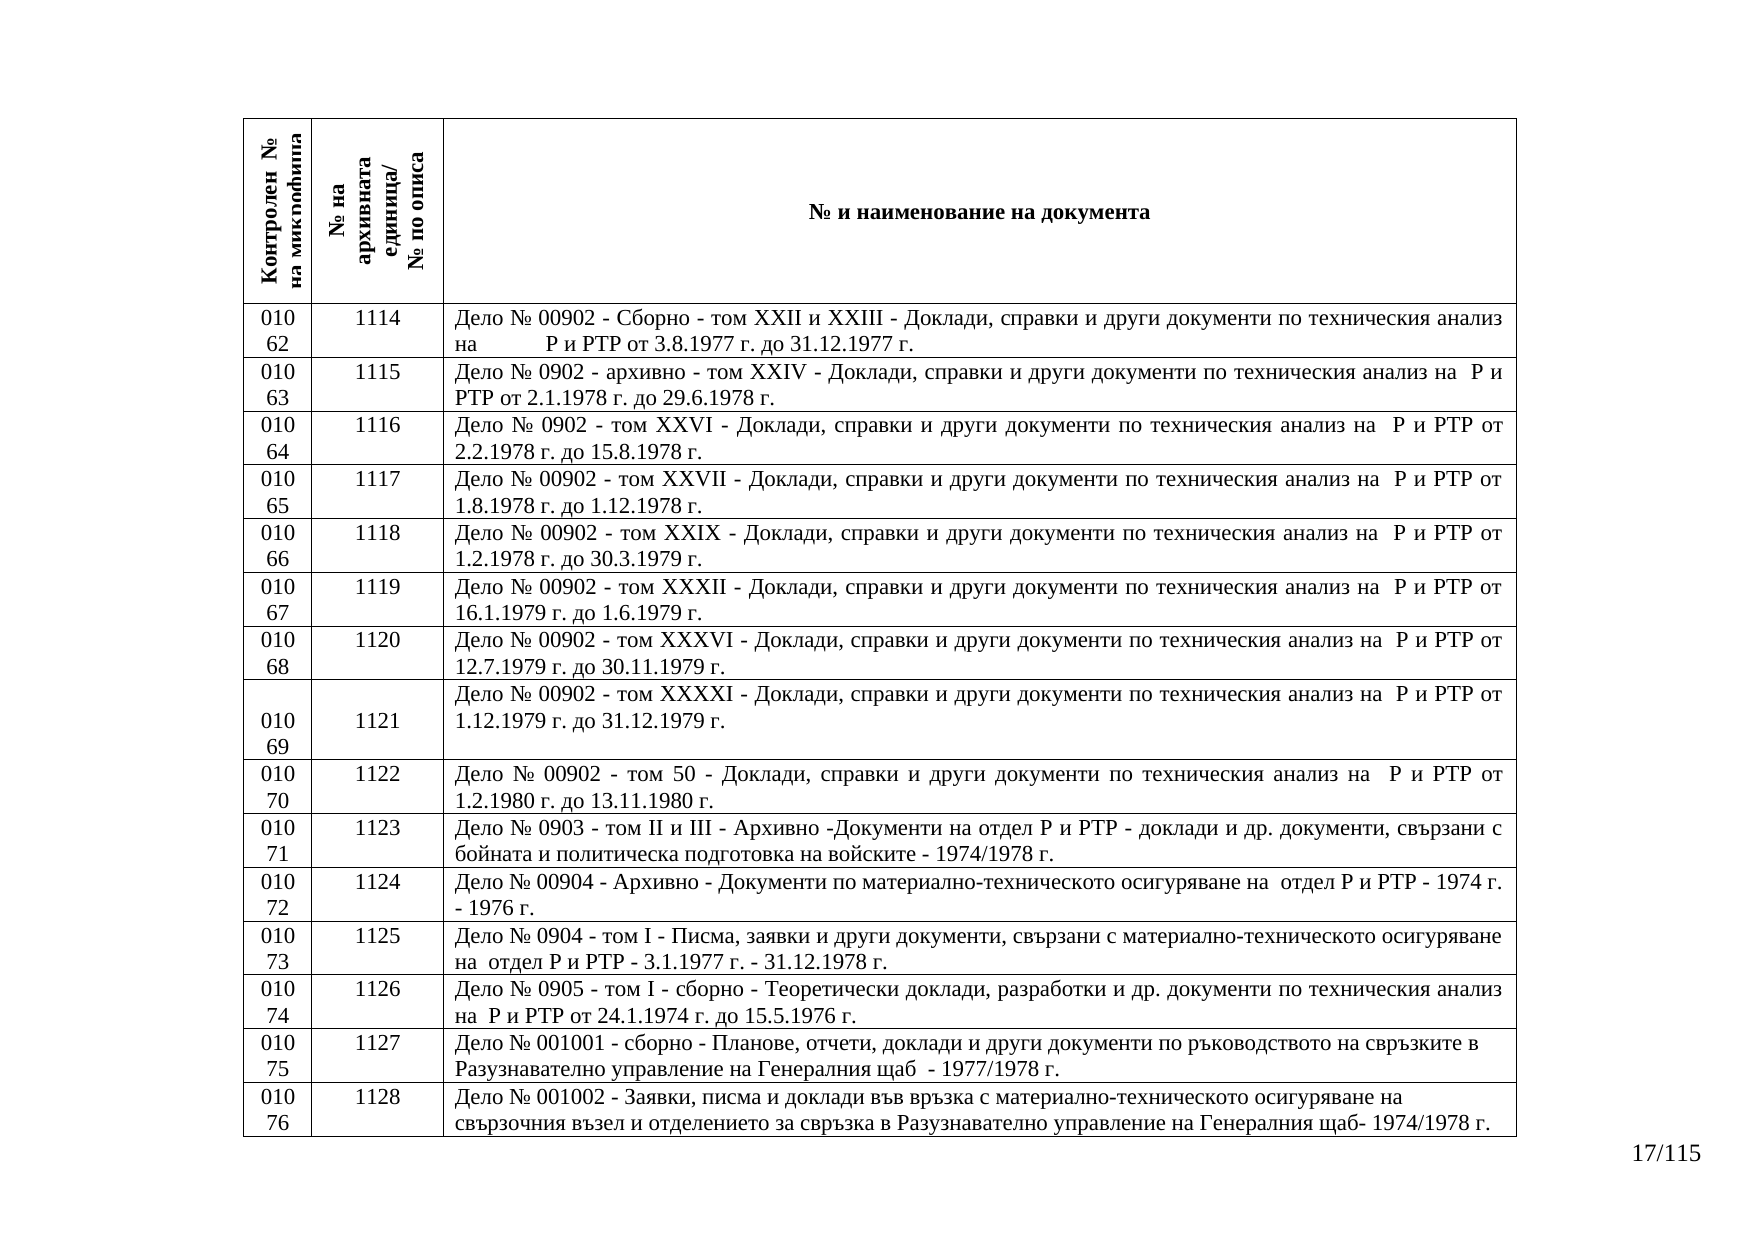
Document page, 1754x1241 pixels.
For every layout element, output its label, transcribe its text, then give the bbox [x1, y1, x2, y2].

table_header № и наименование на документа [444, 119, 1516, 303]
table_cell 01076 [244, 1083, 311, 1136]
table_cell 01075 [244, 1029, 311, 1082]
table_cell 01064 [244, 412, 311, 464]
table_cell Дело № 00902 - том ХХІХ - Доклади, справки и други документи по техническия анализ на Р и РТР от 1.2.1978 г. до 30.3.1979 г. [444, 519, 1516, 572]
table_cell Дело № 00902 - том 50 - Доклади, справки и други документи по техническия анализ на Р и РТР от 1.2.1980 г. до 13.11.1980 г. [444, 760, 1516, 813]
table_cell Дело № 001001 - сборно - Планове, отчети, доклади и други документи по ръководството на свръзките в Разузнавателно управление на Генералния щаб - 1977/1978 г. [444, 1029, 1516, 1082]
table_cell 1127 [312, 1029, 443, 1082]
table_cell Дело № 00902 - том ХХХVІ - Доклади, справки и други документи по техническия анализ на Р и РТР от 12.7.1979 г. до 30.11.1979 г. [444, 627, 1516, 679]
table_cell 1122 [312, 760, 443, 813]
table_cell 1128 [312, 1083, 443, 1136]
table_cell 1119 [312, 573, 443, 626]
table_cell 01063 [244, 358, 311, 411]
table_cell Дело № 00902 - том ХХVІІ - Доклади, справки и други документи по техническия анализ на Р и РТР от 1.8.1978 г. до 1.12.1978 г. [444, 465, 1516, 518]
table_cell 1121 [312, 680, 443, 759]
table_cell 01069 [244, 680, 311, 759]
table_cell 01066 [244, 519, 311, 572]
table_cell 1126 [312, 975, 443, 1028]
table_cell 1123 [312, 814, 443, 867]
table_cell 01072 [244, 868, 311, 921]
table_header № на архивната единица/ № по описа [312, 119, 443, 303]
table_cell Дело № 00902 - том ХХХІІ - Доклади, справки и други документи по техническия анализ на Р и РТР от 16.1.1979 г. до 1.6.1979 г. [444, 573, 1516, 626]
table_cell 1125 [312, 922, 443, 974]
table_cell 01074 [244, 975, 311, 1028]
table_header Контролен № на микрофиша [244, 119, 311, 303]
table_cell Дело № 0903 - том ІІ и ІІІ - Архивно -Документи на отдел Р и РТР - доклади и др. документи, свързани с бойната и политическа подготовка на войските - 1974/1978 г. [444, 814, 1516, 867]
table_cell 01068 [244, 627, 311, 679]
table_cell 1114 [312, 304, 443, 357]
table_cell 01067 [244, 573, 311, 626]
table_cell Дело № 0902 - том ХХVІ - Доклади, справки и други документи по техническия анализ на Р и РТР от 2.2.1978 г. до 15.8.1978 г. [444, 412, 1516, 464]
table_cell Дело № 0902 - архивно - том ХХІV - Доклади, справки и други документи по техническия анализ на Р и РТР от 2.1.1978 г. до 29.6.1978 г. [444, 358, 1516, 411]
table_cell 01070 [244, 760, 311, 813]
table_cell Дело № 00902 - том ХХХХІ - Доклади, справки и други документи по техническия анализ на Р и РТР от 1.12.1979 г. до 31.12.1979 г. [444, 680, 1516, 759]
table_cell 1116 [312, 412, 443, 464]
table_cell 01062 [244, 304, 311, 357]
table_cell 1118 [312, 519, 443, 572]
table_cell Дело № 0904 - том І - Писма, заявки и други документи, свързани с материално-техническото осигуряване на отдел Р и РТР - 3.1.1977 г. - 31.12.1978 г. [444, 922, 1516, 974]
table_cell 1124 [312, 868, 443, 921]
table_cell 01073 [244, 922, 311, 974]
table_cell 1117 [312, 465, 443, 518]
table_cell 1115 [312, 358, 443, 411]
table_cell Дело № 0905 - том І - сборно - Теоретически доклади, разработки и др. документи по техническия анализ на Р и РТР от 24.1.1974 г. до 15.5.1976 г. [444, 975, 1516, 1028]
table_cell Дело № 00902 - Сборно - том ХХІІ и ХХІІІ - Доклади, справки и други документи по техническия анализ на Р и РТР от 3.8.1977 г. до 31.12.1977 г. [444, 304, 1516, 357]
table_cell 01065 [244, 465, 311, 518]
table_cell 01071 [244, 814, 311, 867]
table_cell 1120 [312, 627, 443, 679]
table_cell Дело № 00904 - Архивно - Документи по материално-техническото осигуряване на отдел Р и РТР - 1974 г. - 1976 г. [444, 868, 1516, 921]
